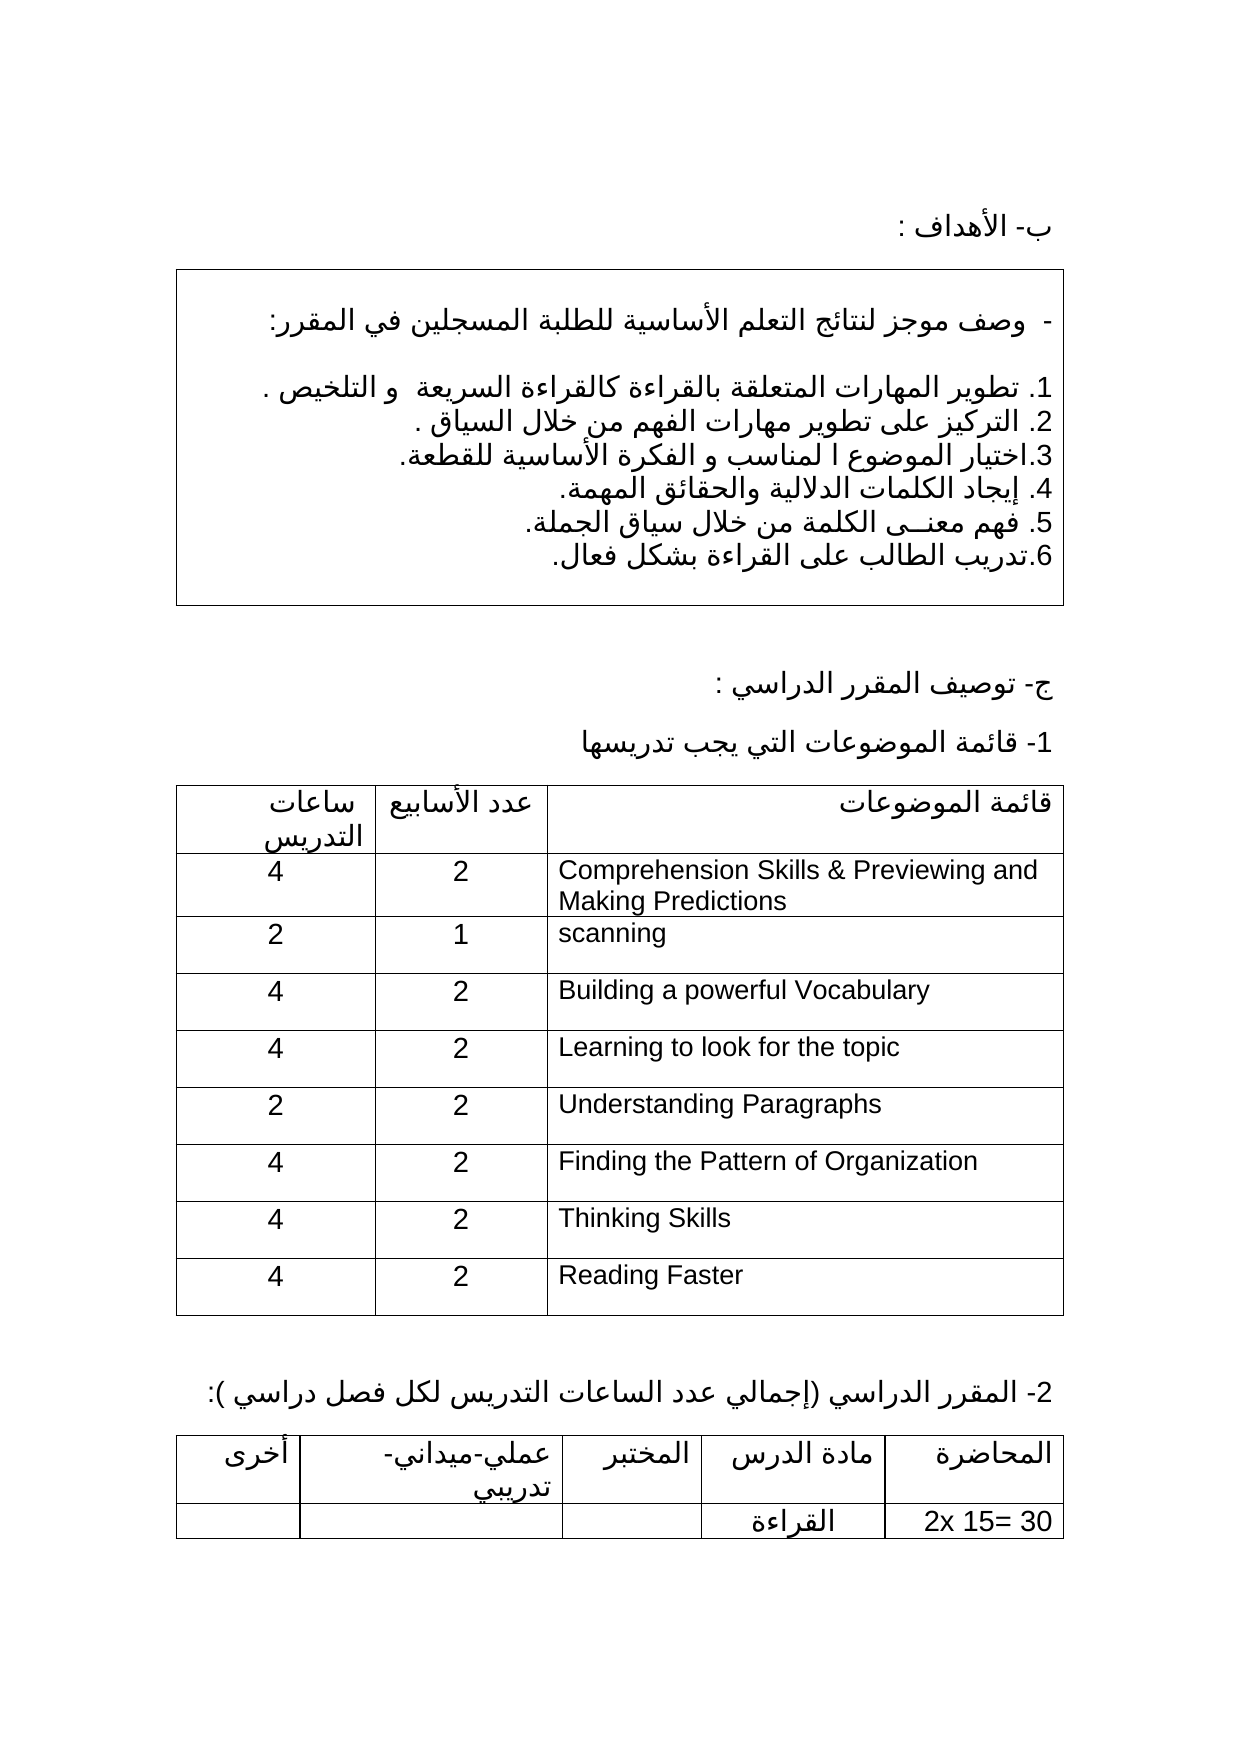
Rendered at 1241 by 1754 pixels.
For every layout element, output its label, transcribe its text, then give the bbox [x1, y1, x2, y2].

table_header قائمة الموضوعات [548, 786, 1063, 853]
table_cell Reading Faster [548, 1259, 1063, 1315]
table_cell 2x 15= 30 [886, 1504, 1063, 1537]
table_cell Finding the Pattern of Organization [548, 1145, 1063, 1201]
table_cell 2 [177, 1088, 375, 1144]
table_cell 2 [376, 854, 547, 916]
table_cell 2 [376, 1088, 547, 1144]
table_header عدد الأسابيع [376, 786, 547, 853]
table_header مادة الدرس [702, 1436, 884, 1503]
table_cell Understanding Paragraphs [548, 1088, 1063, 1144]
table_cell 1 [376, 917, 547, 973]
table_cell 4 [177, 1202, 375, 1258]
table_cell Building a powerful Vocabulary [548, 974, 1063, 1030]
table_cell 2 [376, 974, 547, 1030]
table_cell 2 [376, 1259, 547, 1315]
table_header أخرى [177, 1436, 299, 1503]
table_cell 4 [177, 1031, 375, 1087]
table_cell 2 [376, 1145, 547, 1201]
table_header المختبر [563, 1436, 701, 1503]
table_header عملي-ميداني-تدريبي [301, 1436, 562, 1503]
text 2- المقرر الدراسي (إجمالي عدد الساعات التدريس لكل فصل دراسي ): [187, 1375, 1053, 1409]
table_cell [177, 1504, 299, 1537]
table_cell 2 [376, 1202, 547, 1258]
text 1- قائمة الموضوعات التي يجب تدريسها [187, 725, 1053, 759]
table_cell [301, 1504, 562, 1537]
table_header ساعات التدريس [177, 786, 375, 853]
table_cell Comprehension Skills & Previewing and Making Predictions [548, 854, 1063, 916]
table_header - وصف موجز لنتائج التعلم الأساسية للطلبة المسجلين في المقرر: 1. تطوير المهارات المتعلقة بالقراءة كالقراءة السريعة و التلخيص . 2. التركيز على تطوير مهارات الفهم من خلال السياق . 3.اختيار الموضوع ا لمناسب و الفكرة الأساسية للقطعة. 4. إيجاد الكلمات الدلالية والحقائق المهمة. 5. فهم معنــى الكلمة من خلال سياق الجملة. 6.تدريب الطالب على القراءة بشكل فعال. [177, 270, 1063, 605]
table_header المحاضرة [886, 1436, 1063, 1503]
table_cell 2 [376, 1031, 547, 1087]
table_cell 4 [177, 1259, 375, 1315]
table_cell Thinking Skills [548, 1202, 1063, 1258]
text ج- توصيف المقرر الدراسي : [187, 666, 1053, 699]
table_cell القراءة [702, 1504, 884, 1537]
text ب- الأهداف : [187, 209, 1053, 243]
table_cell 2 [177, 917, 375, 973]
table_cell [563, 1504, 701, 1537]
table_cell scanning [548, 917, 1063, 973]
table_cell 4 [177, 1145, 375, 1201]
table_cell 4 [177, 854, 375, 916]
table_cell Learning to look for the topic [548, 1031, 1063, 1087]
table_cell 4 [177, 974, 375, 1030]
